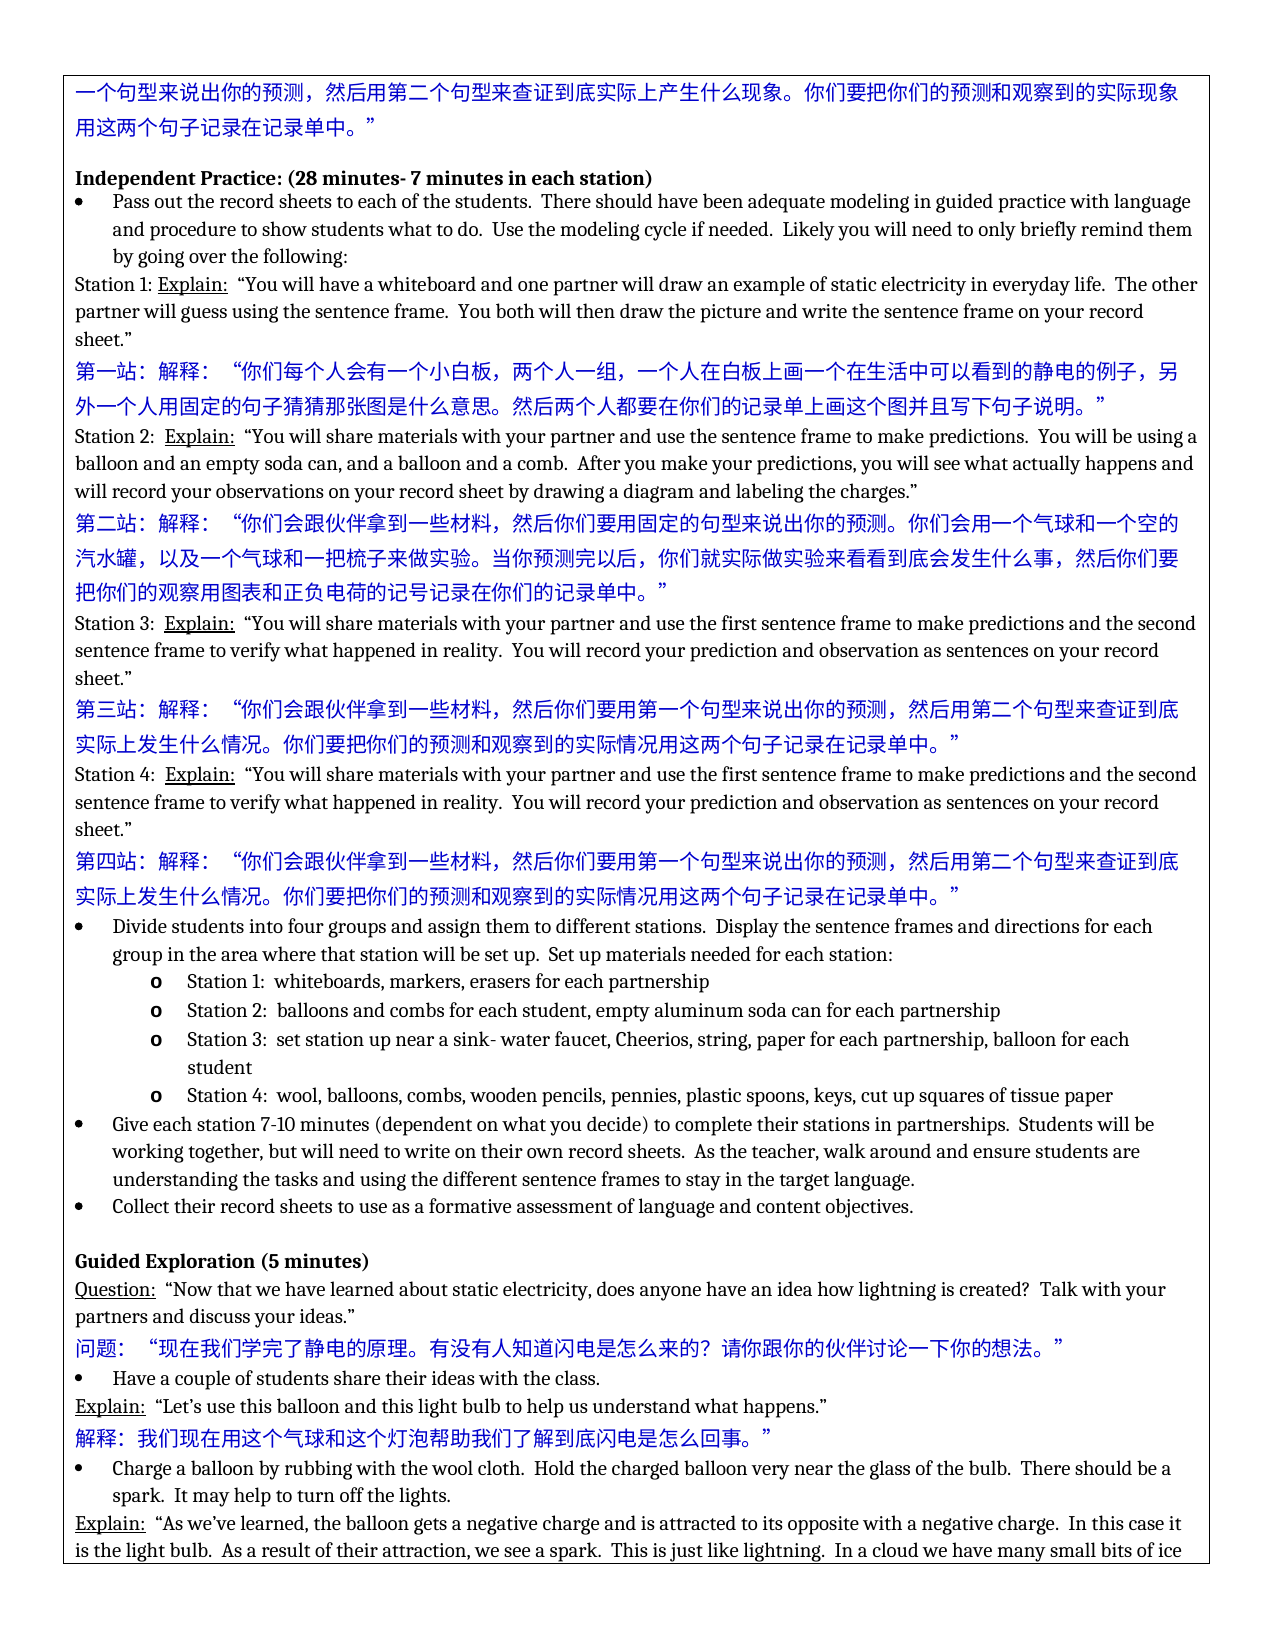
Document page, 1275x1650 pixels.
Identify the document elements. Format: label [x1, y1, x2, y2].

table_cell [64, 76, 1209, 1563]
